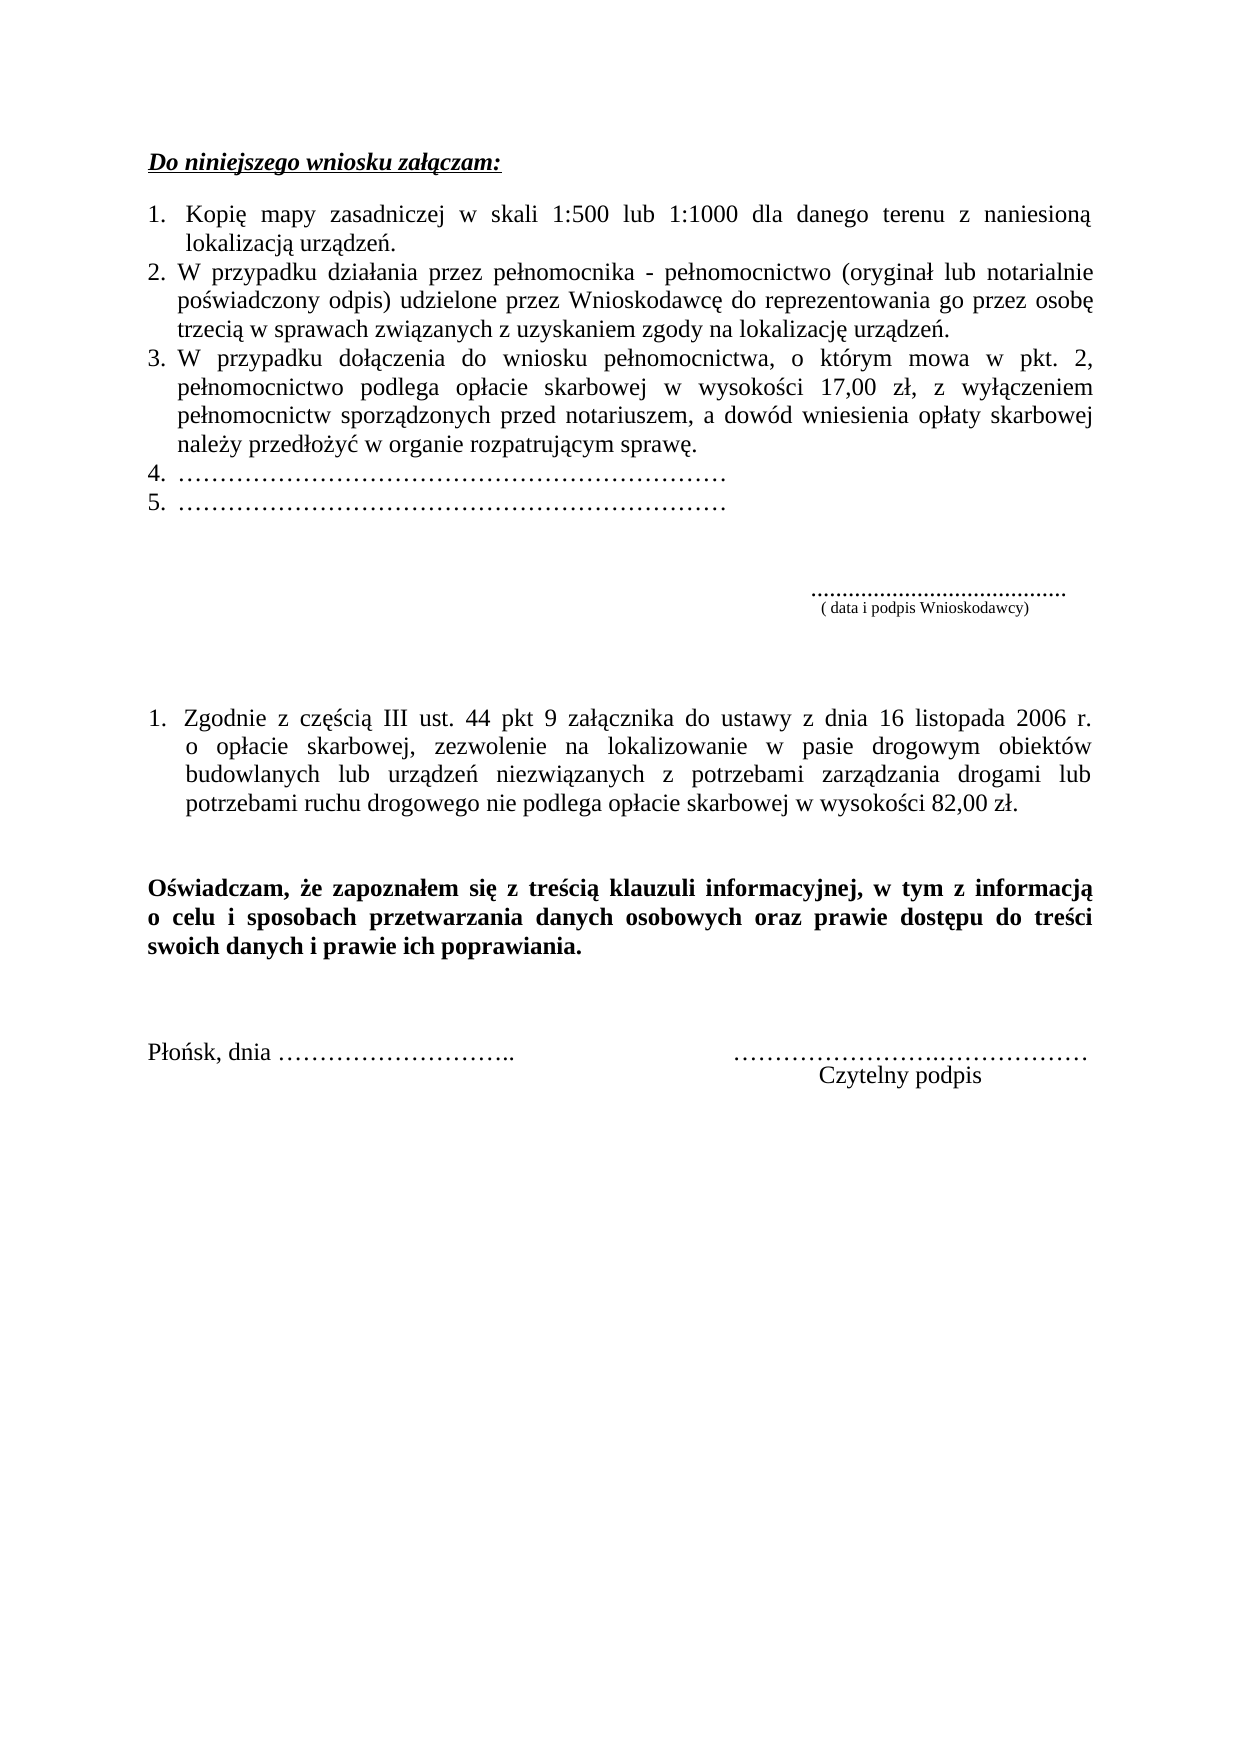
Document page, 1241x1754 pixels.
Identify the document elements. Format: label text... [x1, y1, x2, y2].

text Czytelny podpis [147, 1065, 1094, 1088]
text ( data i podpis Wnioskodawcy) [821, 602, 1094, 617]
list W przypadku działania przez pełnomocnika - pełnomocnictwo (oryginał lub notarialnie poświadczony odpis) udzielone przez Wnioskodawcę do reprezentowania go przez osobę trzecią w sprawach związanych z uzyskaniem zgody na lokalizację urządzeń. [147, 257, 1094, 343]
list Kopię mapy zasadniczej w skali 1:500 lub 1:1000 dla danego terenu z naniesioną lokalizacją urządzeń. [147, 201, 1092, 256]
text 1. Zgodnie z częścią III ust. 44 pkt 9 załącznika do ustawy z dnia 16 listopada 2006 r. o opłacie skarbowej, zezwolenie na lokalizowanie w pasie drogowym obiektów budowlanych lub urządzeń niezwiązanych z potrzebami zarządzania drogami lub potrzebami ruchu drogowego nie podlega opłacie skarbowej w wysokości 82,00 zł. [148, 703, 1092, 816]
text ......................................... [810, 573, 1094, 602]
text Oświadczam, że zapoznałem się z treścią klauzuli informacyjnej, w tym z informacją o celu i sposobach przetwarzania danych osobowych oraz prawie dostępu do treści swoich danych i prawie ich poprawiania. [147, 873, 1094, 959]
list ………………………………………………………… [147, 458, 1094, 487]
text Do niniejszego wniosku załączam: [148, 147, 1094, 175]
list W przypadku dołączenia do wniosku pełnomocnictwa, o którym mowa w pkt. 2, pełnomocnictwo podlega opłacie skarbowej w wysokości 17,00 zł, z wyłączeniem pełnomocnictw sporządzonych przed notariuszem, a dowód wniesienia opłaty skarbowej należy przedłożyć w organie rozpatrującym sprawę. [147, 343, 1094, 458]
list ………………………………………………………… [147, 487, 1094, 515]
text Płońsk, dnia ……………………….. …………………….……………… [147, 1042, 1094, 1065]
